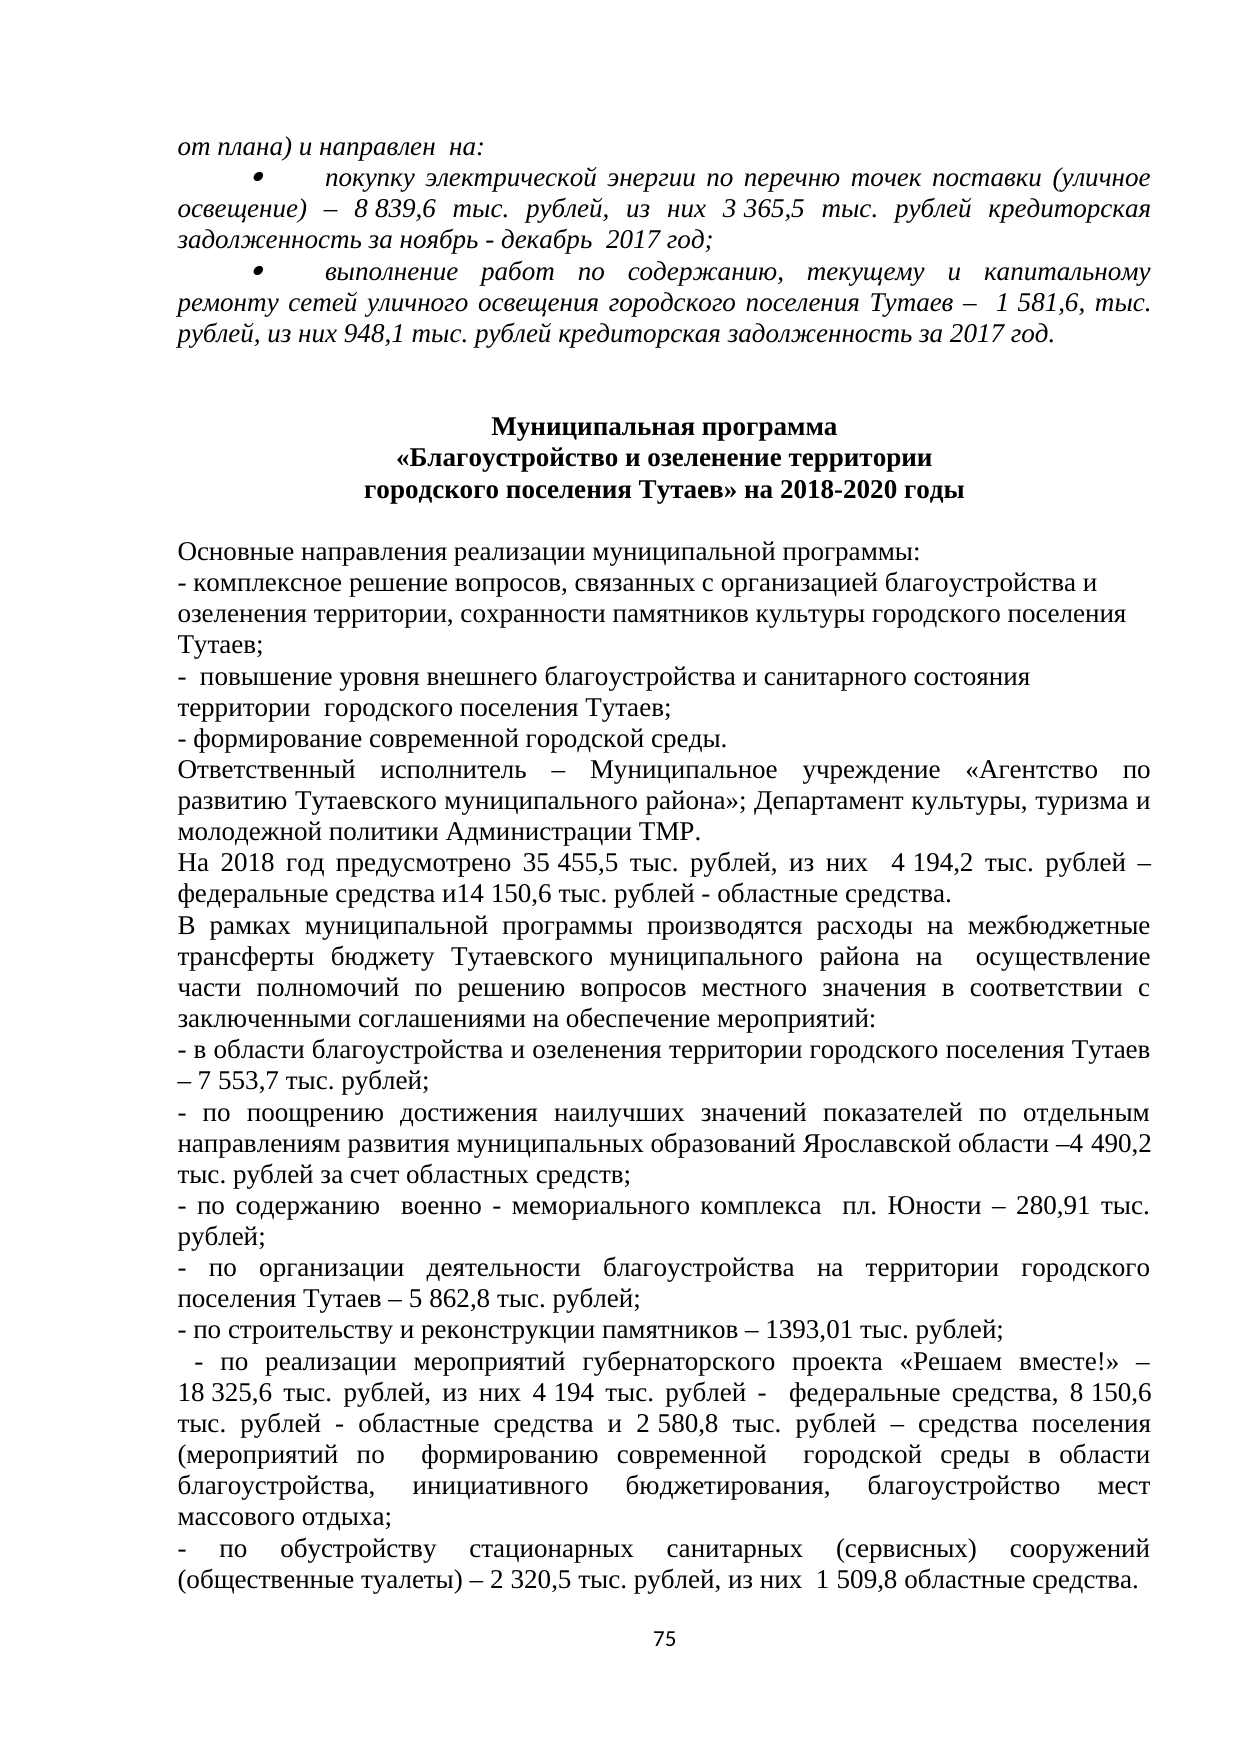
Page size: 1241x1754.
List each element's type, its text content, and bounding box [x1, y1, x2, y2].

text «Благоустройство и озеленение территории [177, 442, 1152, 473]
text - по содержанию военно - мемориального комплекса пл. Юности – 280,91 тыс. рублей; [177, 1189, 1152, 1251]
text - повышение уровня внешнего благоустройства и санитарного состояния территории городского поселения Тутаев; [177, 659, 1152, 722]
text На 2018 год предусмотрено 35 455,5 тыс. рублей, из них 4 194,2 тыс. рублей – федеральные средства и14 150,6 тыс. рублей - областные средства. [177, 846, 1152, 909]
text городского поселения Тутаев» на 2018-2020 годы [177, 473, 1152, 504]
text - по организации деятельности благоустройства на территории городского поселения Тутаев – 5 862,8 тыс. рублей; [177, 1251, 1152, 1314]
list выполнение работ по содержанию, текущему и капитальному ремонту сетей уличного освещения городского поселения Тутаев – 1 581,6, тыс. рублей, из них 948,1 тыс. рублей кредиторская задолженность за 2017 год. [177, 254, 1152, 348]
text - по строительству и реконструкции памятников – 1393,01 тыс. рублей; [177, 1314, 1152, 1345]
text Основные направления реализации муниципальной программы: [177, 535, 1152, 566]
text Ответственный исполнитель – Муниципальное учреждение «Агентство по развитию Тутаевского муниципального района»; Департамент культуры, туризма и молодежной политики Администрации ТМР. [177, 753, 1152, 846]
text - в области благоустройства и озеленения территории городского поселения Тутаев – 7 553,7 тыс. рублей; [177, 1033, 1152, 1096]
text Муниципальная программа [177, 410, 1152, 442]
text - по обустройству стационарных санитарных (сервисных) сооружений (общественные туалеты) – 2 320,5 тыс. рублей, из них 1 509,8 областные средства. [177, 1532, 1152, 1594]
text - комплексное решение вопросов, связанных с организацией благоустройства и озеленения территории, сохранности памятников культуры городского поселения Тутаев; [177, 566, 1152, 659]
text - по реализации мероприятий губернаторского проекта «Решаем вместе!» – 18 325,6 тыс. рублей, из них 4 194 тыс. рублей - федеральные средства, 8 150,6 тыс. рублей - областные средства и 2 580,8 тыс. рублей – средства поселения (мероприятий по формированию современной городской среды в области благоустройства, инициативного бюджетирования, благоустройство мест массового отдыха; [177, 1345, 1152, 1532]
list покупку электрической энергии по перечню точек поставки (уличное освещение) – 8 839,6 тыс. рублей, из них 3 365,5 тыс. рублей кредиторская задолженность за ноябрь - декабрь 2017 год; [177, 161, 1152, 254]
text - по поощрению достижения наилучших значений показателей по отдельным направлениям развития муниципальных образований Ярославской области –4 490,2 тыс. рублей за счет областных средств; [177, 1096, 1152, 1189]
text - формирование современной городской среды. [177, 722, 1152, 753]
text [177, 130, 1152, 161]
text В рамках муниципальной программы производятся расходы на межбюджетные трансферты бюджету Тутаевского муниципального района на осуществление части полномочий по решению вопросов местного значения в соответствии с заключенными соглашениями на обеспечение мероприятий: [177, 909, 1152, 1033]
